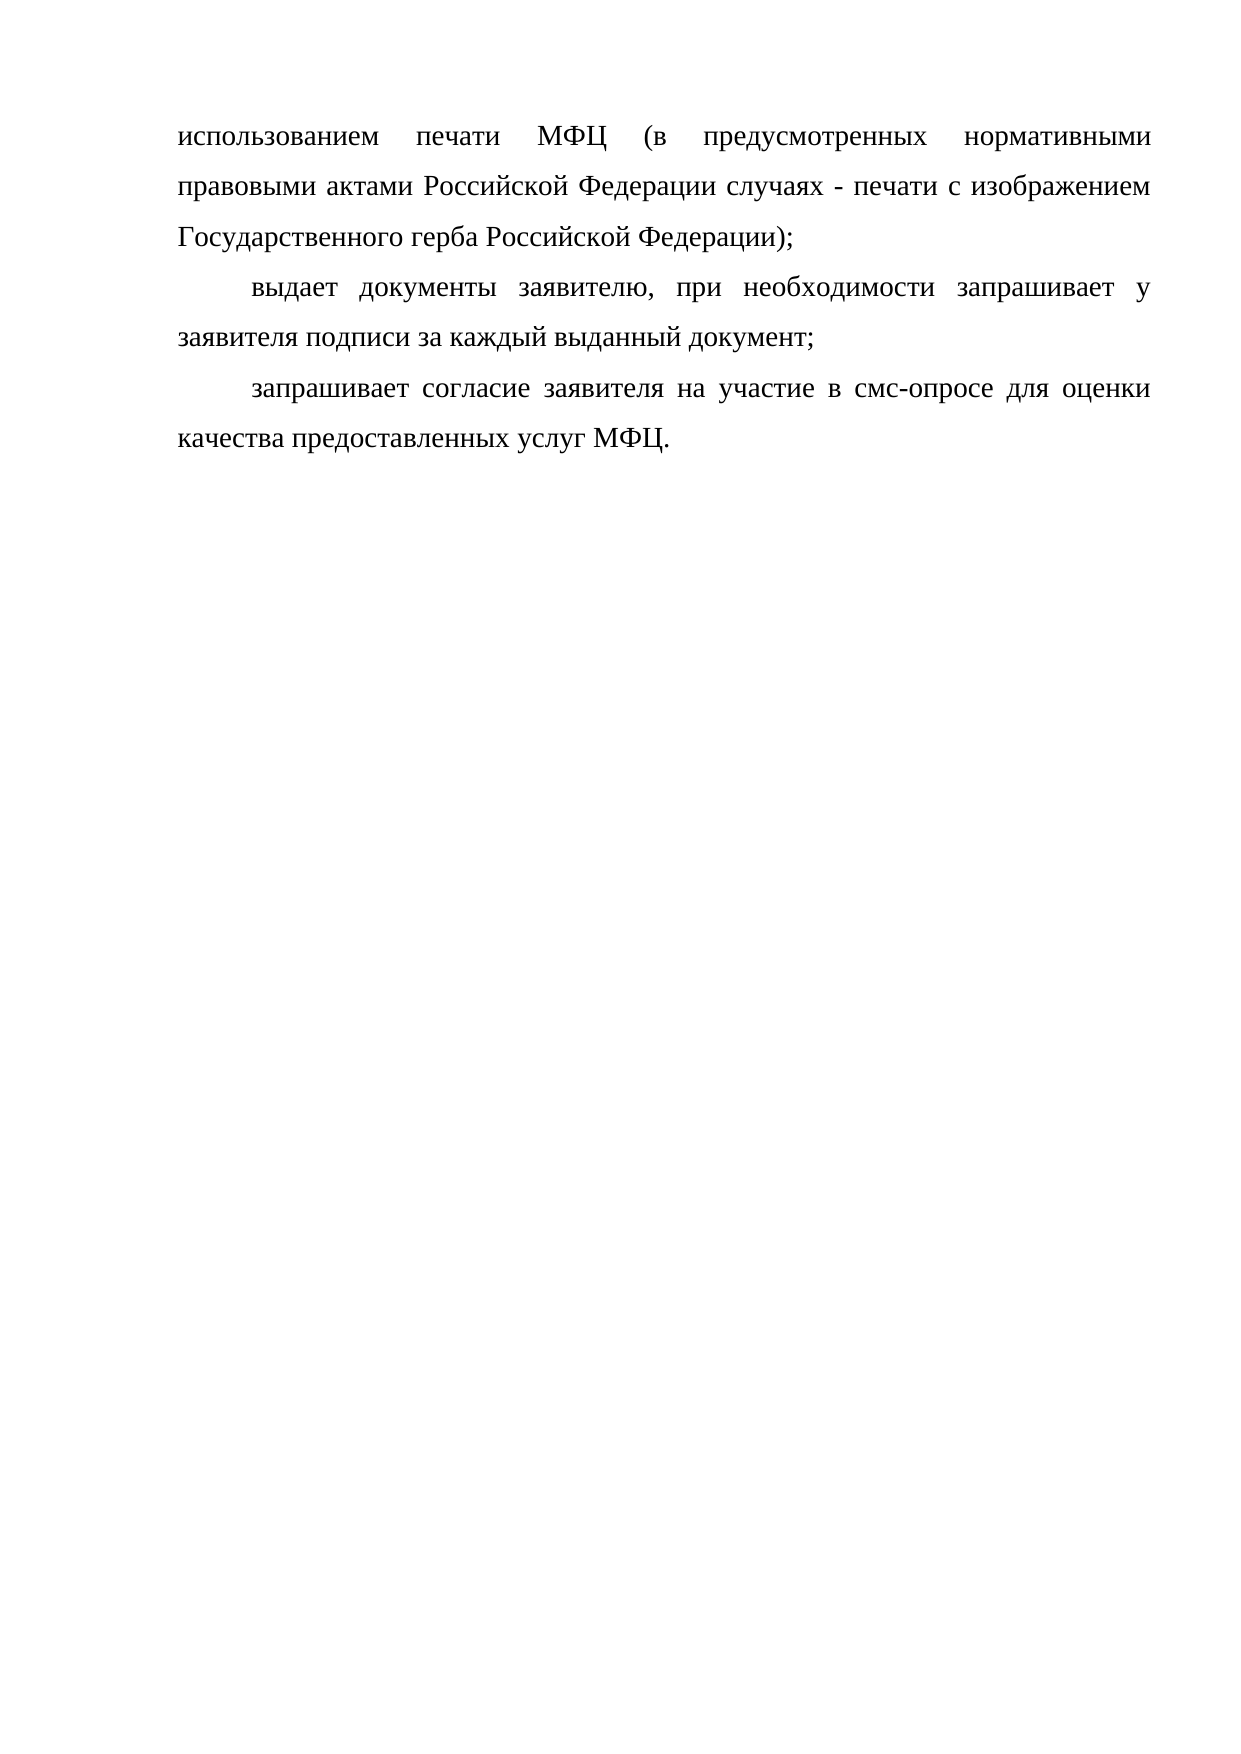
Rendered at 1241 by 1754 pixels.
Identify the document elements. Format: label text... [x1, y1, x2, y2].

text запрашивает согласие заявителя на участие в смс-опросе для оценки качества предоставленных услуг МФЦ. [177, 370, 1151, 453]
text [177, 118, 1151, 252]
text выдает документы заявителю, при необходимости запрашивает у заявителя подписи за каждый выданный документ; [177, 269, 1151, 353]
